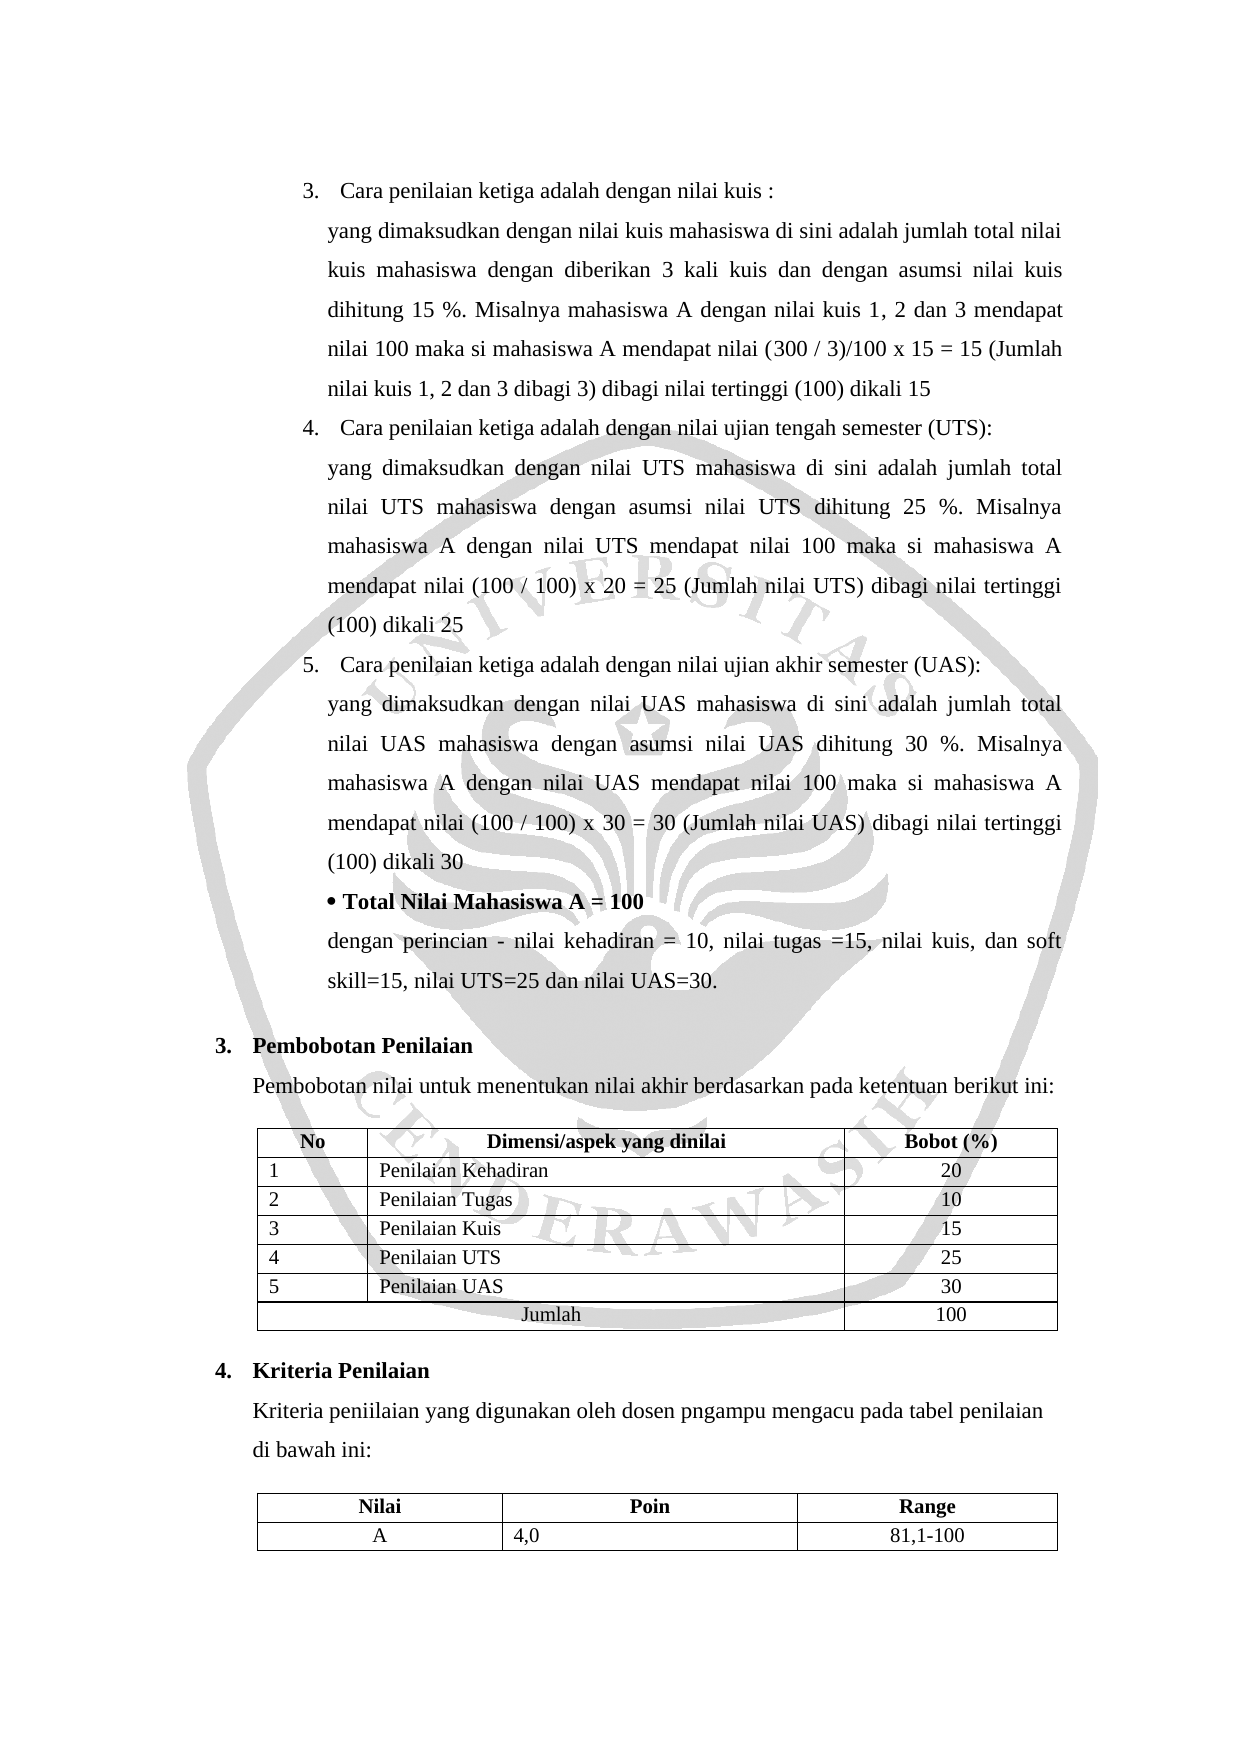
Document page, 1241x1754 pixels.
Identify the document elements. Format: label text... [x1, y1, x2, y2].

text yang dimaksudkan dengan nilai UAS mahasiswa di sini adalah jumlah total nilai UAS mahasiswa dengan asumsi nilai UAS dihitung 30 %. Misalnya mahasiswa A dengan nilai UAS mendapat nilai 100 maka si mahasiswa A mendapat nilai (100 / 100) x 30 = 30 (Jumlah nilai UAS) dibagi nilai tertinggi (100) dikali 30 [327, 690, 1063, 875]
table_cell 81,1-100 [798, 1523, 1057, 1550]
table_header Dimensi/aspek yang dinilai [368, 1129, 844, 1157]
table_cell 4,0 [503, 1523, 797, 1550]
table_header No [258, 1129, 367, 1157]
table_cell 20 [845, 1158, 1057, 1186]
table_cell 2 [258, 1187, 367, 1215]
table_cell Penilaian UAS [368, 1274, 844, 1301]
table_cell Penilaian Kuis [368, 1216, 844, 1244]
list Cara penilaian ketiga adalah dengan nilai kuis : [302, 177, 1063, 203]
text yang dimaksudkan dengan nilai UTS mahasiswa di sini adalah jumlah total nilai UTS mahasiswa dengan asumsi nilai UTS dihitung 25 %. Misalnya mahasiswa A dengan nilai UTS mendapat nilai 100 maka si mahasiswa A mendapat nilai (100 / 100) x 20 = 25 (Jumlah nilai UTS) dibagi nilai tertinggi (100) dikali 25 [327, 453, 1063, 638]
table_cell 3 [258, 1216, 367, 1244]
table_cell 15 [845, 1216, 1057, 1244]
text Total Nilai Mahasiswa A = 100 [327, 888, 1063, 914]
table_cell Penilaian UTS [368, 1245, 844, 1272]
table_cell Jumlah [258, 1303, 844, 1330]
table_header Poin [503, 1494, 797, 1522]
table_cell 4 [258, 1245, 367, 1272]
list Cara penilaian ketiga adalah dengan nilai ujian tengah semester (UTS): [302, 414, 1063, 440]
table_cell Penilaian Kehadiran [368, 1158, 844, 1186]
text dengan perincian - nilai kehadiran = 10, nilai tugas =15, nilai kuis, dan soft skill=15, nilai UTS=25 dan nilai UAS=30. [327, 927, 1063, 993]
table_cell 100 [845, 1303, 1057, 1330]
table_cell 30 [845, 1274, 1057, 1301]
table_cell Penilaian Tugas [368, 1187, 844, 1215]
table_header Nilai [258, 1494, 502, 1522]
table_cell A [258, 1523, 502, 1550]
list Kriteria peniilaian yang digunakan oleh dosen pngampu mengacu pada tabel penilaian di bawah ini: [252, 1397, 1063, 1463]
table_cell 1 [258, 1158, 367, 1186]
list Pembobotan Penilaian [215, 1033, 1063, 1059]
list Pembobotan nilai untuk menentukan nilai akhir berdasarkan pada ketentuan berikut ini: [252, 1072, 1063, 1098]
table_header Bobot (%) [845, 1129, 1057, 1157]
list Cara penilaian ketiga adalah dengan nilai ujian akhir semester (UAS): [302, 651, 1063, 677]
table_cell 25 [845, 1245, 1057, 1272]
text yang dimaksudkan dengan nilai kuis mahasiswa di sini adalah jumlah total nilai kuis mahasiswa dengan diberikan 3 kali kuis dan dengan asumsi nilai kuis dihitung 15 %. Misalnya mahasiswa A dengan nilai kuis 1, 2 dan 3 mendapat nilai 100 maka si mahasiswa A mendapat nilai (300 / 3)/100 x 15 = 15 (Jumlah nilai kuis 1, 2 dan 3 dibagi 3) dibagi nilai tertinggi (100) dikali 15 [327, 217, 1063, 401]
table_cell 5 [258, 1274, 367, 1301]
list Kriteria Penilaian [215, 1358, 1063, 1384]
table_header Range [798, 1494, 1057, 1522]
table_cell 10 [845, 1187, 1057, 1215]
